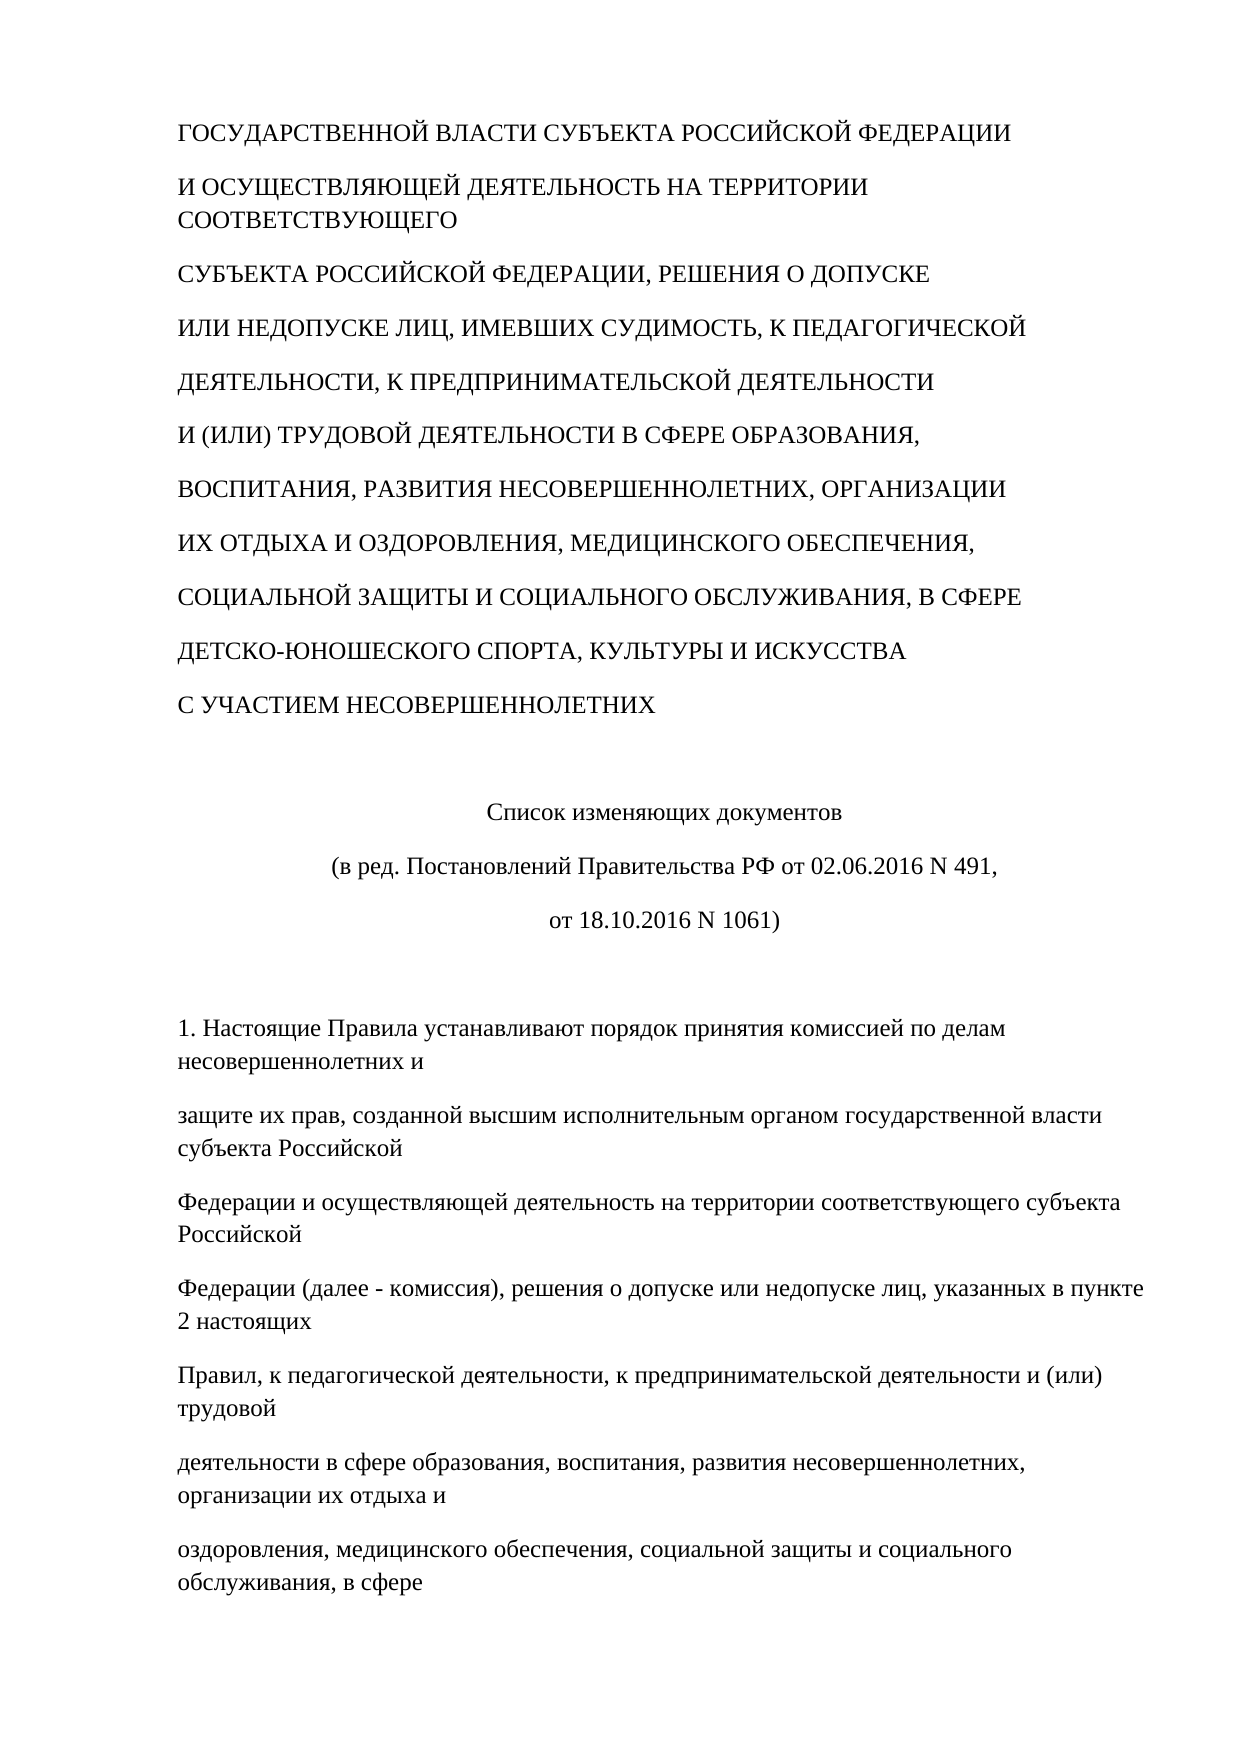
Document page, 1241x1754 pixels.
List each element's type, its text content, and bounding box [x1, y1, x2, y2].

text Список изменяющих документов [177, 797, 1152, 826]
text И (ИЛИ) ТРУДОВОЙ ДЕЯТЕЛЬНОСТИ В СФЕРЕ ОБРАЗОВАНИЯ, [177, 420, 1152, 449]
text (в ред. Постановлений Правительства РФ от 02.06.2016 N 491, [177, 851, 1152, 880]
text ДЕТСКО-ЮНОШЕСКОГО СПОРТА, КУЛЬТУРЫ И ИСКУССТВА [177, 636, 1152, 664]
text СОЦИАЛЬНОЙ ЗАЩИТЫ И СОЦИАЛЬНОГО ОБСЛУЖИВАНИЯ, В СФЕРЕ [177, 582, 1152, 611]
text ДЕЯТЕЛЬНОСТИ, К ПРЕДПРИНИМАТЕЛЬСКОЙ ДЕЯТЕЛЬНОСТИ [177, 367, 1152, 395]
text ГОСУДАРСТВЕННОЙ ВЛАСТИ СУБЪЕКТА РОССИЙСКОЙ ФЕДЕРАЦИИ [177, 118, 1152, 147]
text защите их прав, созданной высшим исполнительным органом государственной власти субъекта Российской [177, 1100, 1152, 1161]
text И ОСУЩЕСТВЛЯЮЩЕЙ ДЕЯТЕЛЬНОСТЬ НА ТЕРРИТОРИИ СООТВЕТСТВУЮЩЕГО [177, 172, 1152, 234]
text Федерации и осуществляющей деятельность на территории соответствующего субъекта Российской [177, 1187, 1152, 1248]
text 1. Настоящие Правила устанавливают порядок принятия комиссией по делам несовершеннолетних и [177, 1013, 1152, 1074]
text от 18.10.2016 N 1061) [177, 905, 1152, 934]
text Правил, к педагогической деятельности, к предпринимательской деятельности и (или) трудовой [177, 1360, 1152, 1422]
text ИЛИ НЕДОПУСКЕ ЛИЦ, ИМЕВШИХ СУДИМОСТЬ, К ПЕДАГОГИЧЕСКОЙ [177, 313, 1152, 341]
text Федерации (далее - комиссия), решения о допуске или недопуске лиц, указанных в пункте 2 настоящих [177, 1273, 1152, 1335]
text деятельности в сфере образования, воспитания, развития несовершеннолетних, организации их отдыха и [177, 1447, 1152, 1509]
text СУБЪЕКТА РОССИЙСКОЙ ФЕДЕРАЦИИ, РЕШЕНИЯ О ДОПУСКЕ [177, 259, 1152, 288]
text ИХ ОТДЫХА И ОЗДОРОВЛЕНИЯ, МЕДИЦИНСКОГО ОБЕСПЕЧЕНИЯ, [177, 528, 1152, 557]
text ВОСПИТАНИЯ, РАЗВИТИЯ НЕСОВЕРШЕННОЛЕТНИХ, ОРГАНИЗАЦИИ [177, 474, 1152, 503]
text оздоровления, медицинского обеспечения, социальной защиты и социального обслуживания, в сфере [177, 1534, 1152, 1596]
text С УЧАСТИЕМ НЕСОВЕРШЕННОЛЕТНИХ [177, 690, 1152, 718]
